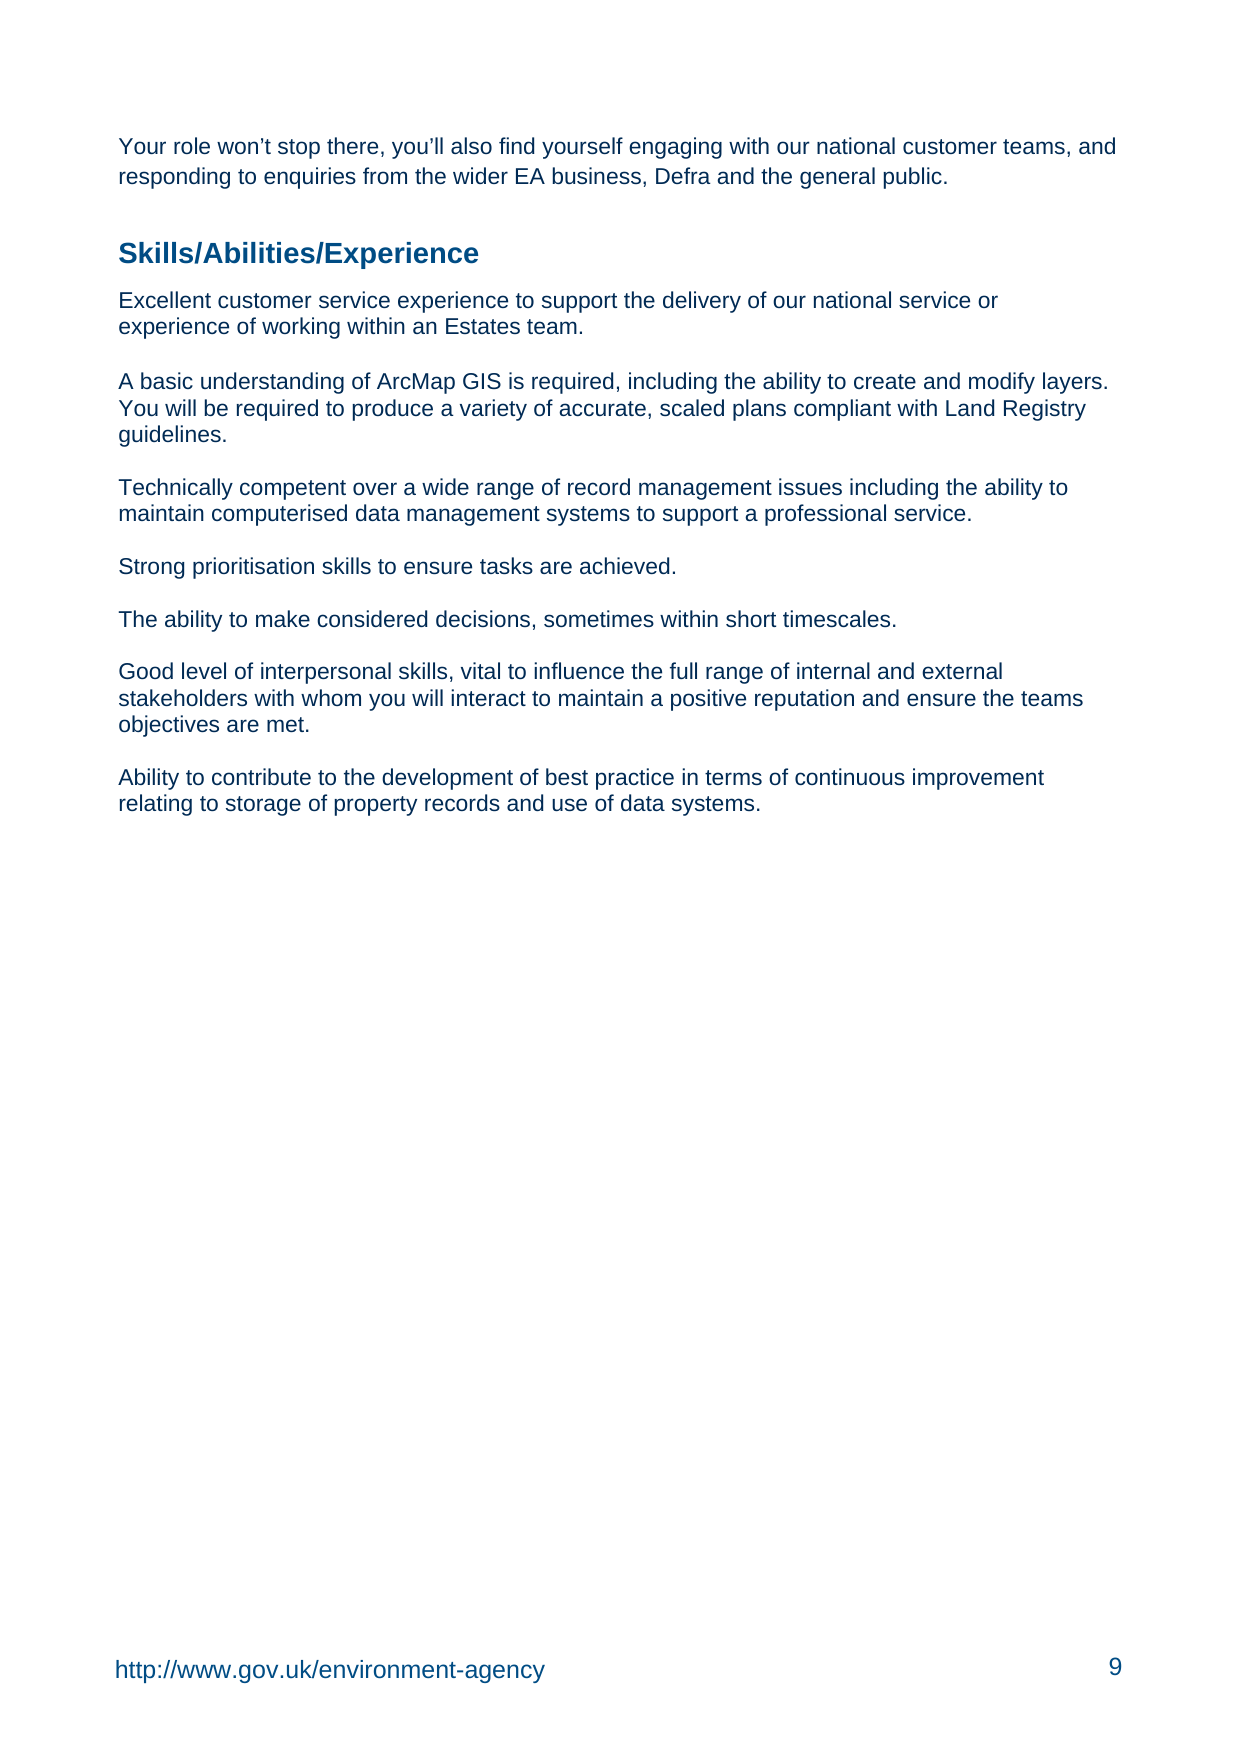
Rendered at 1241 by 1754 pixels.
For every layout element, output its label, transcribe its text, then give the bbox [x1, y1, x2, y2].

text A basic understanding of ArcMap GIS is required, including the ability to create and modify layers. You will be required to produce a variety of accurate, scaled plans compliant with Land Registry guidelines. Technically competent over a wide range of record management issues including the ability to maintain computerised data management systems to support a professional service. Strong prioritisation skills to ensure tasks are achieved. The ability to make considered decisions, sometimes within short timescales. Good level of interpersonal skills, vital to influence the full range of internal and external stakeholders with whom you will interact to maintain a positive reputation and ensure the teams objectives are met. Ability to contribute to the development of best practice in terms of continuous improvement relating to storage of property records and use of data systems. [118, 368, 1122, 816]
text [118, 102, 1122, 189]
text Excellent customer service experience to support the delivery of our national service or experience of working within an Estates team. [118, 287, 1122, 368]
text Skills/Abilities/Experience [118, 236, 1122, 269]
